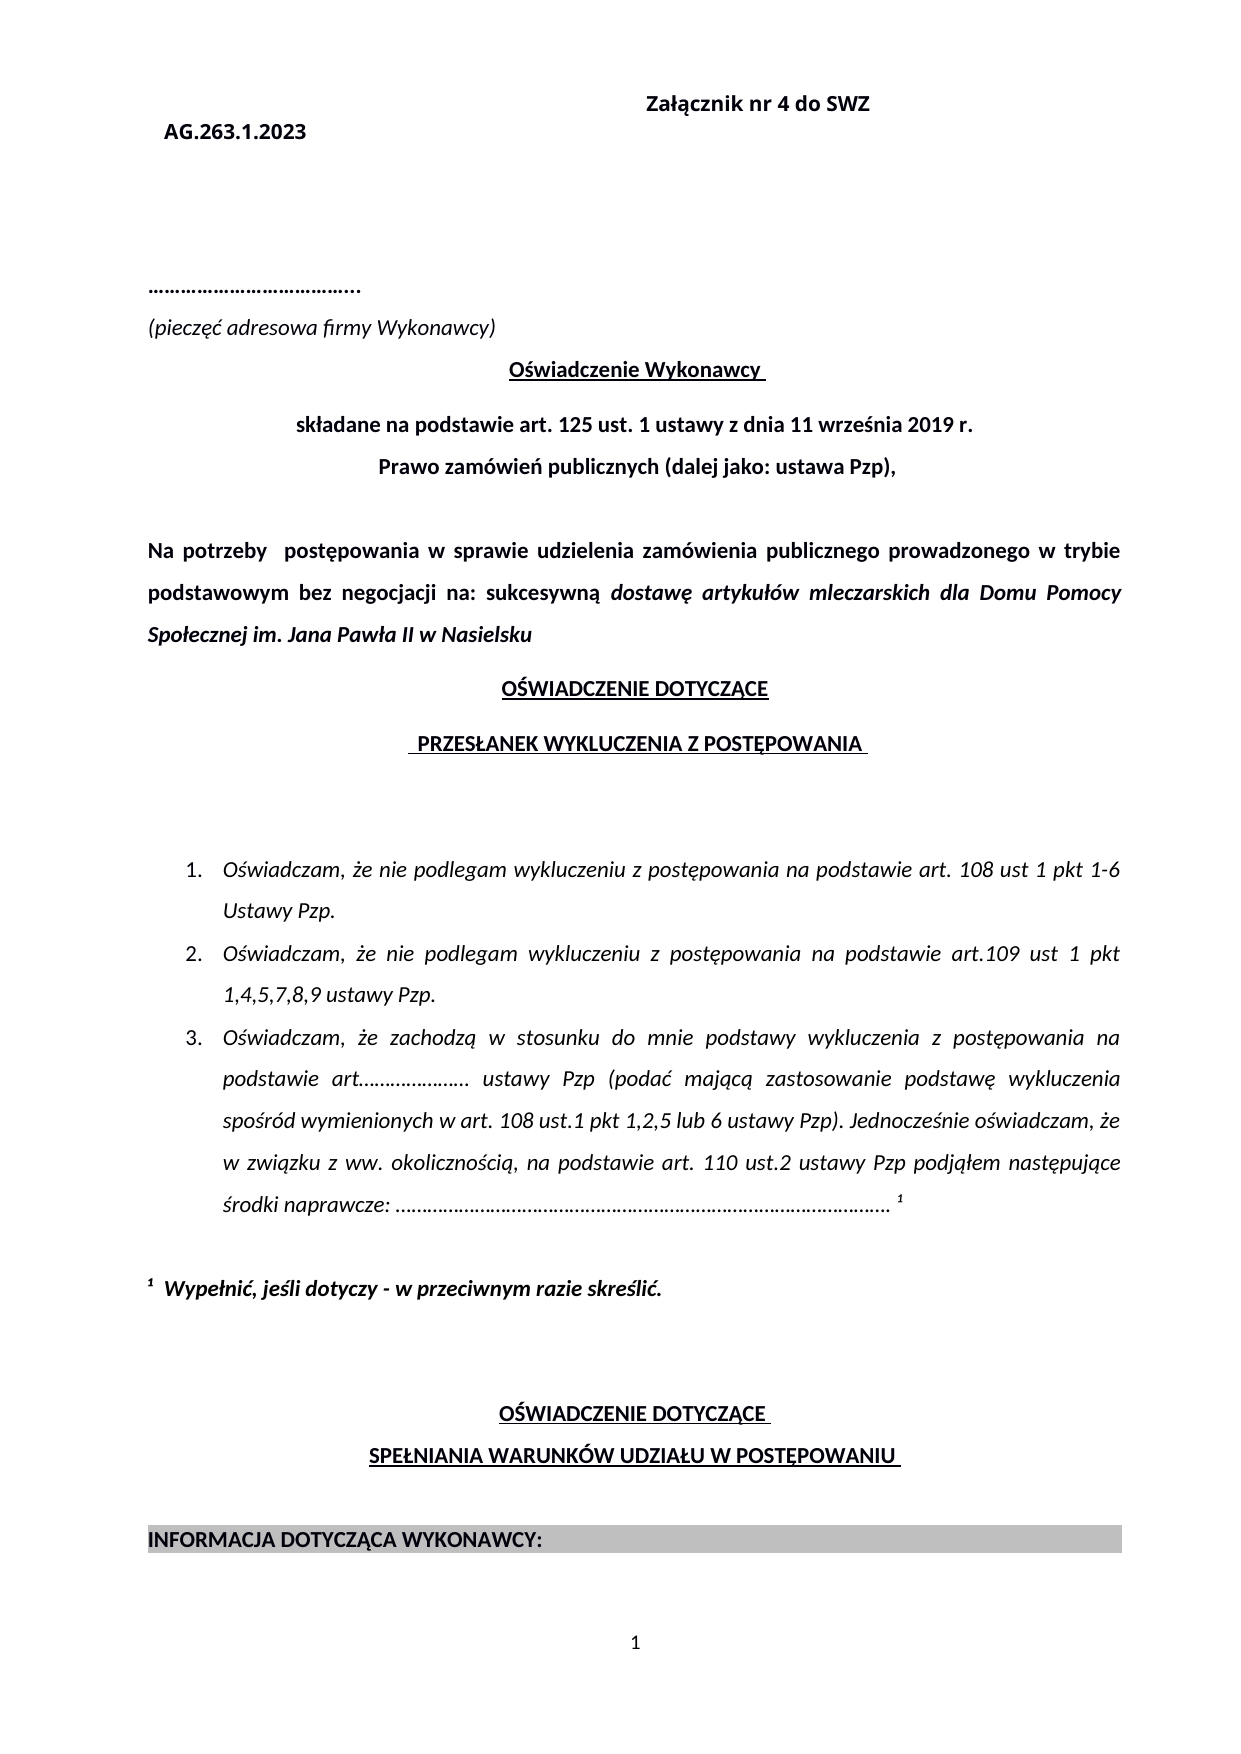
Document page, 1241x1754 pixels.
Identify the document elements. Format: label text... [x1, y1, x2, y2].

text Na potrzeby postępowania w sprawie udzielenia zamówienia publicznego prowadzonego w trybie podstawowym bez negocjacji na: sukcesywną dostawę artykułów mleczarskich dla Domu Pomocy Społecznej im. Jana Pawła II w Nasielsku [148, 536, 1122, 648]
text ¹ Wypełnić, jeśli dotyczy - w przeciwnym razie skreślić. [148, 1274, 1122, 1302]
text Załącznik nr 4 do SWZ [148, 89, 1122, 117]
text Oświadczenie Wykonawcy [148, 355, 1122, 383]
text Prawo zamówień publicznych (dalej jako: ustawa Pzp), [148, 452, 1122, 480]
text PRZESŁANEK WYKLUCZENIA Z POSTĘPOWANIA [148, 729, 1122, 757]
list Oświadczam, że nie podlegam wykluczeniu z postępowania na podstawie art. 108 ust 1 pkt 1-6 Ustawy Pzp. [185, 855, 1122, 925]
text AG.263.1.2023 [148, 117, 1122, 146]
text składane na podstawie art. 125 ust. 1 ustawy z dnia 11 września 2019 r. [148, 410, 1122, 438]
text (pieczęć adresowa firmy Wykonawcy) [148, 313, 1122, 341]
text ………………………………... [148, 271, 1122, 299]
text INFORMACJA DOTYCZĄCA WYKONAWCY: [148, 1525, 1122, 1553]
list Oświadczam, że nie podlegam wykluczeniu z postępowania na podstawie art.109 ust 1 pkt 1,4,5,7,8,9 ustawy Pzp. [185, 939, 1122, 1009]
list Oświadczam, że zachodzą w stosunku do mnie podstawy wykluczenia z postępowania na podstawie art………………… ustawy Pzp (podać mającą zastosowanie podstawę wykluczenia spośród wymienionych w art. 108 ust.1 pkt 1,2,5 lub 6 ustawy Pzp). Jednocześnie oświadczam, że w związku z ww. okolicznością, na podstawie art. 110 ust.2 ustawy Pzp podjąłem następujące środki naprawcze: …………………………………………………………………………………. ¹ [185, 1023, 1122, 1218]
text OŚWIADCZENIE DOTYCZĄCE [148, 674, 1122, 702]
text OŚWIADCZENIE DOTYCZĄCE SPEŁNIANIA WARUNKÓW UDZIAŁU W POSTĘPOWANIU [148, 1399, 1122, 1511]
